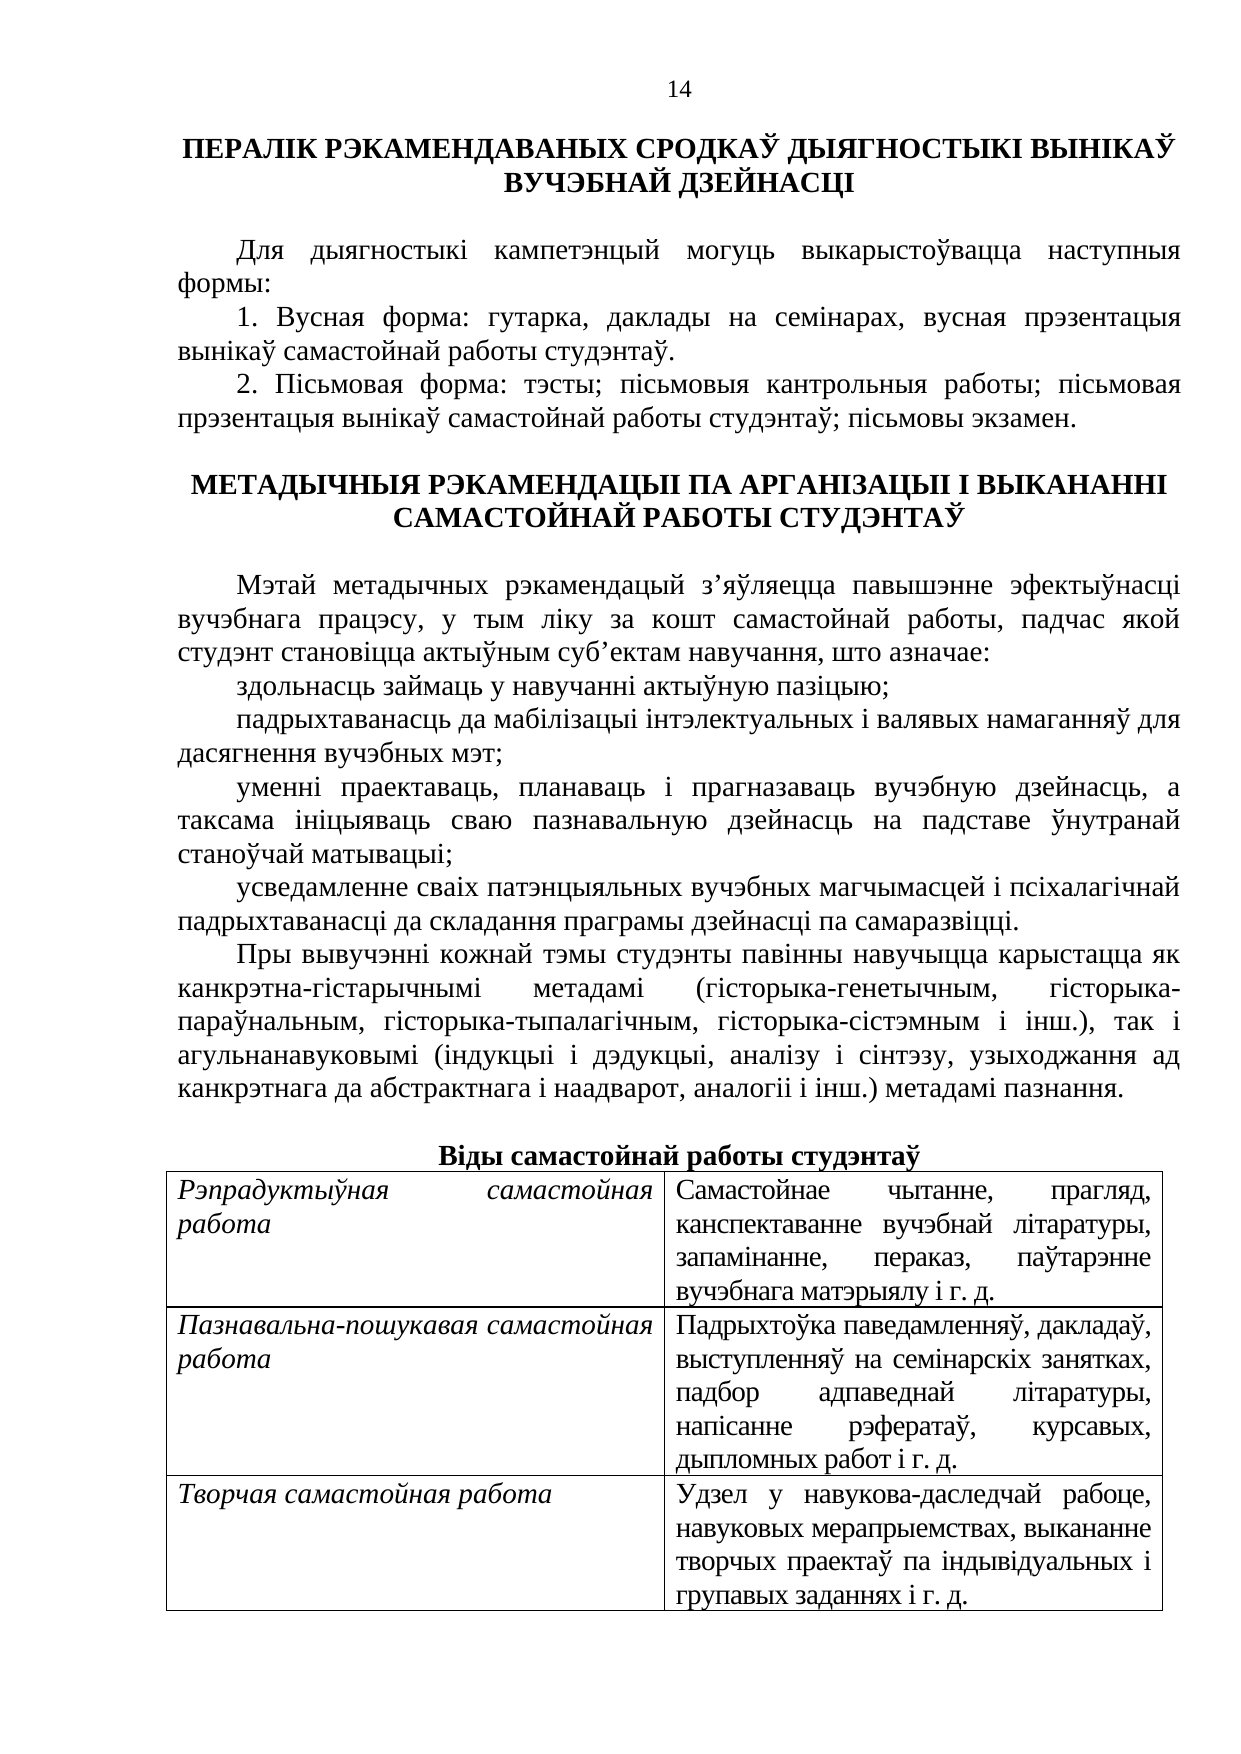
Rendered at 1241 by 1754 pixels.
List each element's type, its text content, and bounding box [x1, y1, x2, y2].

text Мэтай метадычных рэкамендацый з’яўляецца павышэнне эфектыўнасці вучэбнага працэсу, у тым ліку за кошт самастойнай работы, падчас якой студэнт становіцца актыўным суб’ектам навучання, што азначае: [177, 567, 1181, 668]
table_header Рэпрадуктыўная самастойная работа [167, 1172, 664, 1306]
table_cell Падрыхтоўка паведамленняў, дакладаў, выступленняў на семінарскіх занятках, падбор адпаведнай літаратуры, напісанне рэфератаў, курсавых, дыпломных работ і г. д. [665, 1308, 1162, 1475]
text 1. Вусная форма: гутарка, даклады на семінарах, вусная прэзентацыя вынікаў самастойнай работы студэнтаў. [177, 299, 1181, 366]
text МЕТАДЫЧНЫЯ РЭКАМЕНДАЦЫІ ПА АРГАНІЗАЦЫІ І ВЫКАНАННІ САМАСТОЙНАЙ РАБОТЫ СТУДЭНТАЎ [177, 467, 1181, 534]
list усведамленне сваіх патэнцыяльных вучэбных магчымасцей і псіхалагічнай падрыхтаванасці да складання праграмы дзейнасці па самаразвіцці. [177, 869, 1181, 936]
text Віды самастойнай работы студэнтаў [177, 1138, 1181, 1171]
text 2. Пісьмовая форма: тэсты; пісьмовыя кантрольныя работы; пісьмовая прэзентацыя вынікаў самастойнай работы студэнтаў; пісьмовы экзамен. [177, 366, 1181, 433]
text ПЕРАЛІК РЭКАМЕНДАВАНЫХ СРОДКАЎ ДЫЯГНОСТЫКІ ВЫНІКАЎ ВУЧЭБНАЙ ДЗЕЙНАСЦІ [177, 131, 1181, 198]
table_cell Творчая самастойная работа [167, 1476, 664, 1610]
list падрыхтаванасць да мабілізацыі інтэлектуальных і валявых намаганняў для дасягнення вучэбных мэт; [177, 702, 1181, 769]
list Пры вывучэнні кожнай тэмы студэнты павінны навучыцца карыстацца як канкрэтна-гістарычнымі метадамі (гісторыка-генетычным, гісторыка-параўнальным, гісторыка-тыпалагічным, гісторыка-сістэмным і інш.), так і агульнанавуковымі (індукцыі і дэдукцыі, аналізу і сінтэзу, узыходжання ад канкрэтнага да абстрактнага і наадварот, аналогіі і інш.) метадамі пазнання. [177, 936, 1181, 1104]
table_header Самастойнае чытанне, прагляд, канспектаванне вучэбнай літаратуры, запамінанне, пераказ, паўтарэнне вучэбнага матэрыялу і г. д. [665, 1172, 1162, 1306]
list уменні праектаваць, планаваць і прагназаваць вучэбную дзейнасць, а таксама ініцыяваць сваю пазнавальную дзейнасць на падставе ўнутранай станоўчай матывацыі; [177, 769, 1181, 869]
table_cell Удзел у навукова-даследчай рабоце, навуковых мерапрыемствах, выкананне творчых праектаў па індывідуальных і групавых заданнях і г. д. [665, 1476, 1162, 1610]
table_cell Пазнавальна-пошукавая самастойная работа [167, 1308, 664, 1475]
text Для дыягностыкі кампетэнцый могуць выкарыстоўвацца наступныя формы: [177, 232, 1181, 299]
text здольнасць займаць у навучанні актыўную пазіцыю; [236, 668, 1181, 702]
